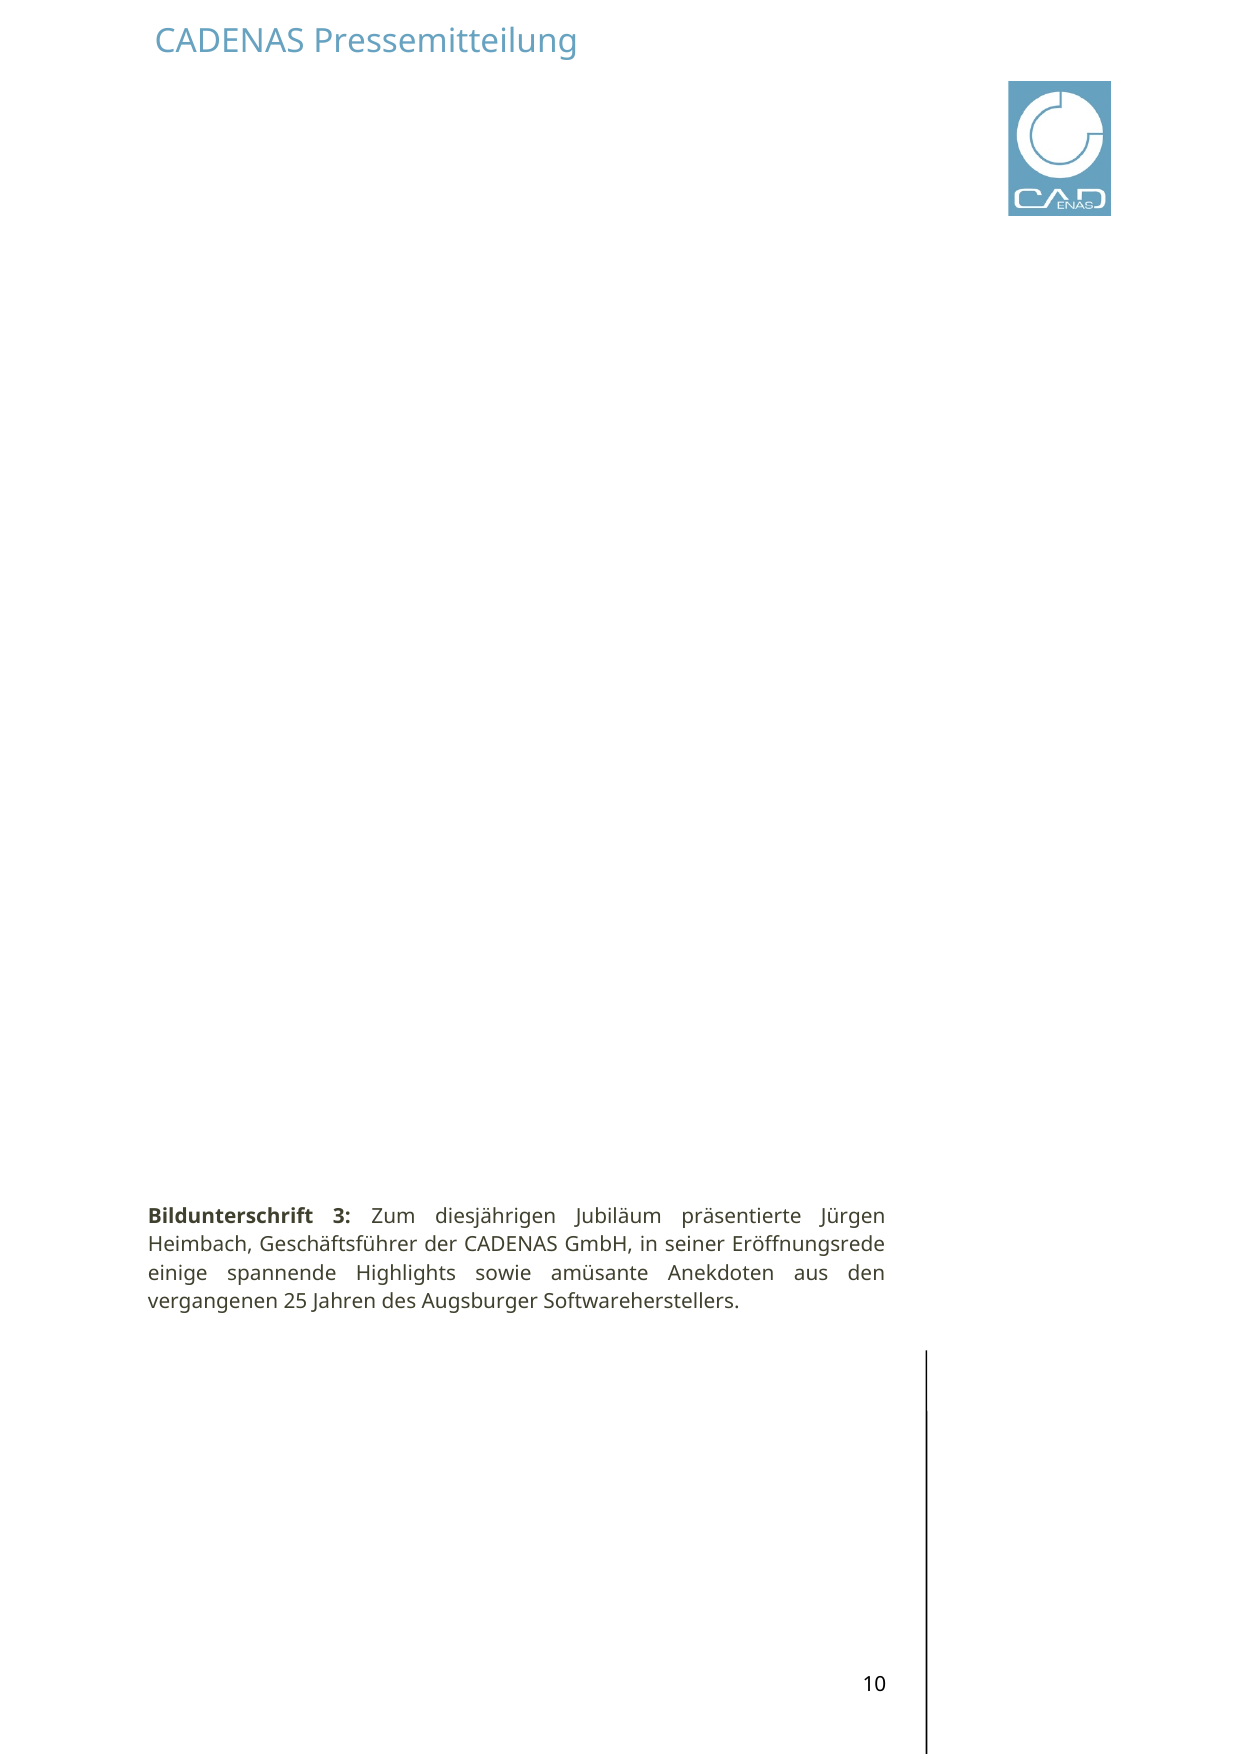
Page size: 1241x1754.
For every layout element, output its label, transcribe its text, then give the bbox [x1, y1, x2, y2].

text Bildunterschrift 3: Zum diesjährigen Jubiläum präsentierte Jürgen Heimbach, Geschäftsführer der CADENAS GmbH, in seiner Eröffnungsrede einige spannende Highlights sowie amüsante Anekdoten aus den vergangenen 25 Jahren des Augsburger Softwareherstellers. [148, 1201, 886, 1314]
picture [1008, 81, 1111, 216]
